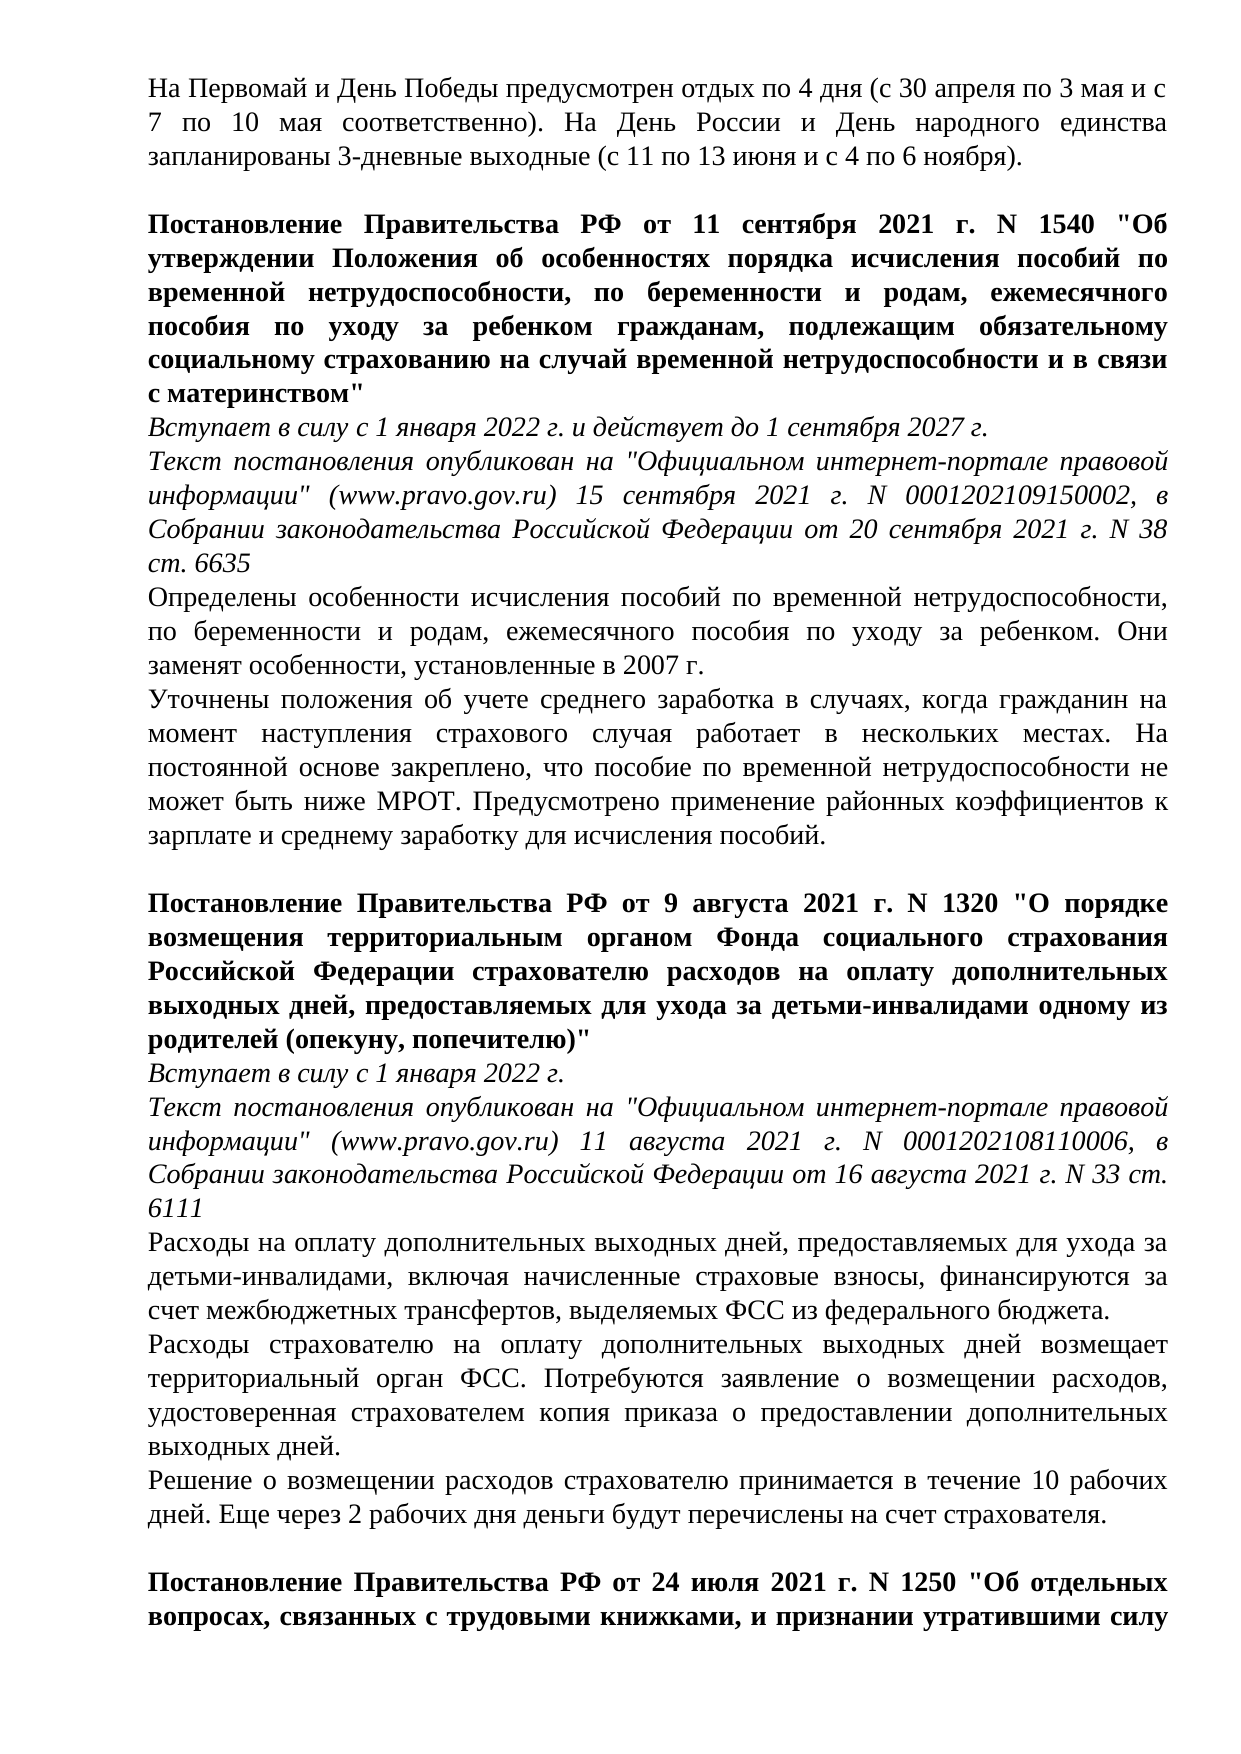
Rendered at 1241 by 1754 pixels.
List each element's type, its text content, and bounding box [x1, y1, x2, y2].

text Постановление Правительства РФ от 9 августа 2021 г. N 1320 "О порядке возмещения территориальным органом Фонда социального страхования Российской Федерации страхователю расходов на оплату дополнительных выходных дней, предоставляемых для ухода за детьми-инвалидами одному из родителей (опекуну, попечителю)" [148, 886, 1169, 1054]
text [148, 1565, 1169, 1631]
text Решение о возмещении расходов страхователю принимается в течение 10 рабочих дней. Еще через 2 рабочих дня деньги будут перечислены на счет страхователя. [148, 1463, 1169, 1529]
text Текст постановления опубликован на "Официальном интернет-портале правовой информации" (www.pravo.gov.ru) 11 августа 2021 г. N 0001202108110006, в Собрании законодательства Российской Федерации от 16 августа 2021 г. N 33 ст. 6111 [148, 1089, 1169, 1224]
text Уточнены положения об учете среднего заработка в случаях, когда гражданин на момент наступления страхового случая работает в нескольких местах. На постоянной основе закреплено, что пособие по временной нетрудоспособности не может быть ниже МРОТ. Предусмотрено применение районных коэффициентов к зарплате и среднему заработку для исчисления пособий. [148, 682, 1169, 850]
text Определены особенности исчисления пособий по временной нетрудоспособности, по беременности и родам, ежемесячного пособия по уходу за ребенком. Они заменят особенности, установленные в 2007 г. [148, 580, 1169, 681]
text Вступает в силу с 1 января 2022 г. и действует до 1 сентября 2027 г. [148, 410, 1169, 443]
text На Первомай и День Победы предусмотрен отдых по 4 дня (с 30 апреля по 3 мая и с 7 по 10 мая соответственно). На День России и День народного единства запланированы 3-дневные выходные (с 11 по 13 июня и с 4 по 6 ноября). [148, 71, 1169, 171]
text Вступает в силу с 1 января 2022 г. [148, 1056, 1169, 1088]
text Текст постановления опубликован на "Официальном интернет-портале правовой информации" (www.pravo.gov.ru) 15 сентября 2021 г. N 0001202109150002, в Собрании законодательства Российской Федерации от 20 сентября 2021 г. N 38 ст. 6635 [148, 444, 1169, 579]
text Расходы на оплату дополнительных выходных дней, предоставляемых для ухода за детьми-инвалидами, включая начисленные страховые взносы, финансируются за счет межбюджетных трансфертов, выделяемых ФСС из федерального бюджета. [148, 1225, 1169, 1326]
text Расходы страхователю на оплату дополнительных выходных дней возмещает территориальный орган ФСС. Потребуются заявление о возмещении расходов, удостоверенная страхователем копия приказа о предоставлении дополнительных выходных дней. [148, 1327, 1169, 1462]
text Постановление Правительства РФ от 11 сентября 2021 г. N 1540 "Об утверждении Положения об особенностях порядка исчисления пособий по временной нетрудоспособности, по беременности и родам, ежемесячного пособия по уходу за ребенком гражданам, подлежащим обязательному социальному страхованию на случай временной нетрудоспособности и в связи с материнством" [148, 207, 1169, 409]
